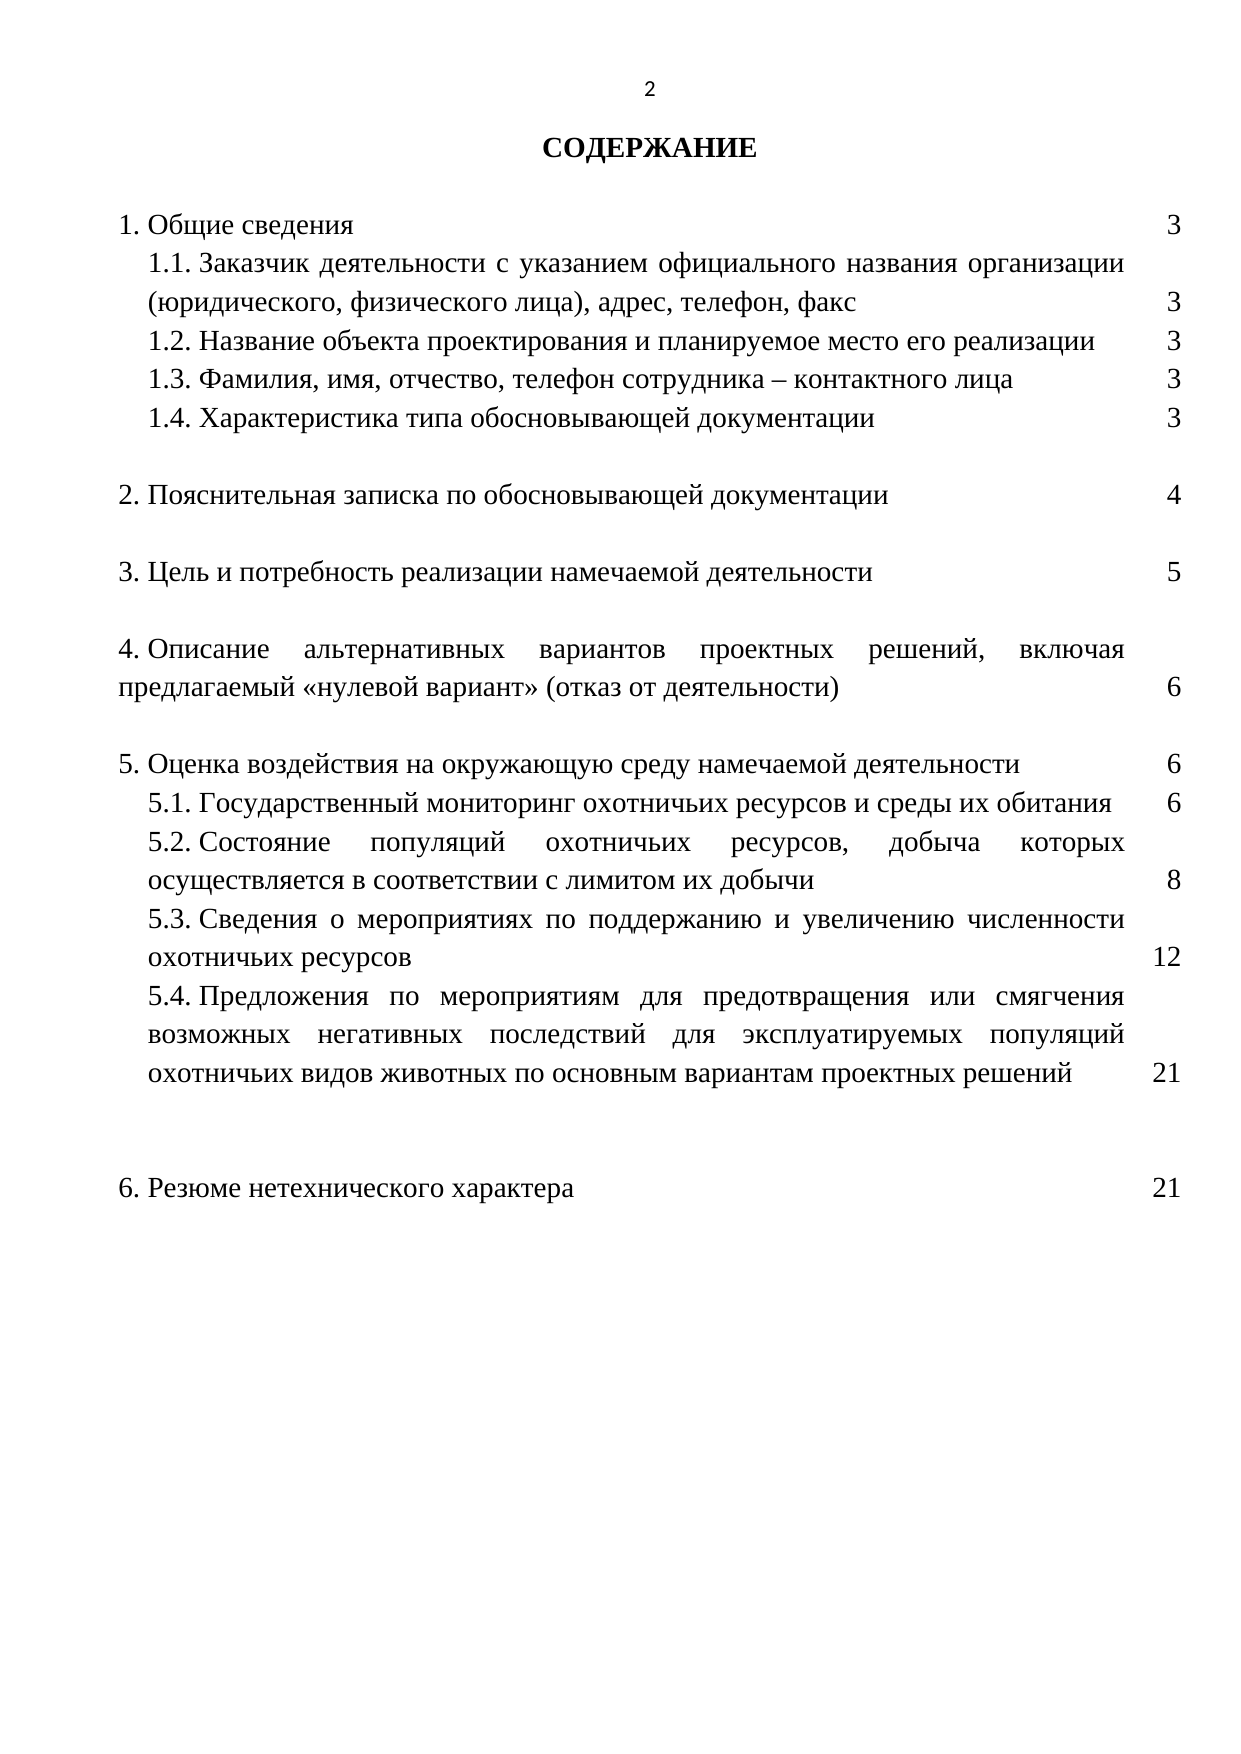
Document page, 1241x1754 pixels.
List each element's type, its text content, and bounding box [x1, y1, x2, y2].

table_header 1. Общие сведения 1.1. Заказчик деятельности с указанием официального названия организации (юридического, физического лица), адрес, телефон, факс 1.2. Название объекта проектирования и планируемое место его реализации 1.3. Фамилия, имя, отчество, телефон сотрудника – контактного лица 1.4. Характеристика типа обосновывающей документации 2. Пояснительная записка по обосновывающей документации 3. Цель и потребность реализации намечаемой деятельности 4. Описание альтернативных вариантов проектных решений, включая предлагаемый «нулевой вариант» (отказ от деятельности) 5. Оценка воздействия на окружающую среду намечаемой деятельности 5.1. Государственный мониторинг охотничьих ресурсов и среды их обитания 5.2. Состояние популяций охотничьих ресурсов, добыча которых осуществляется в соответствии с лимитом их добычи 5.3. Сведения о мероприятиях по поддержанию и увеличению численности охотничьих ресурсов 5.4. Предложения по мероприятиям для предотвращения или смягчения возможных негативных последствий для эксплуатируемых популяций охотничьих видов животных по основным вариантам проектных решений 6. Резюме нетехнического характера [107, 207, 1137, 1286]
table_header 3 3 3 3 3 4 5 6 6 6 8 12 21 21 [1137, 207, 1192, 1286]
text СОДЕРЖАНИЕ [118, 130, 1181, 163]
